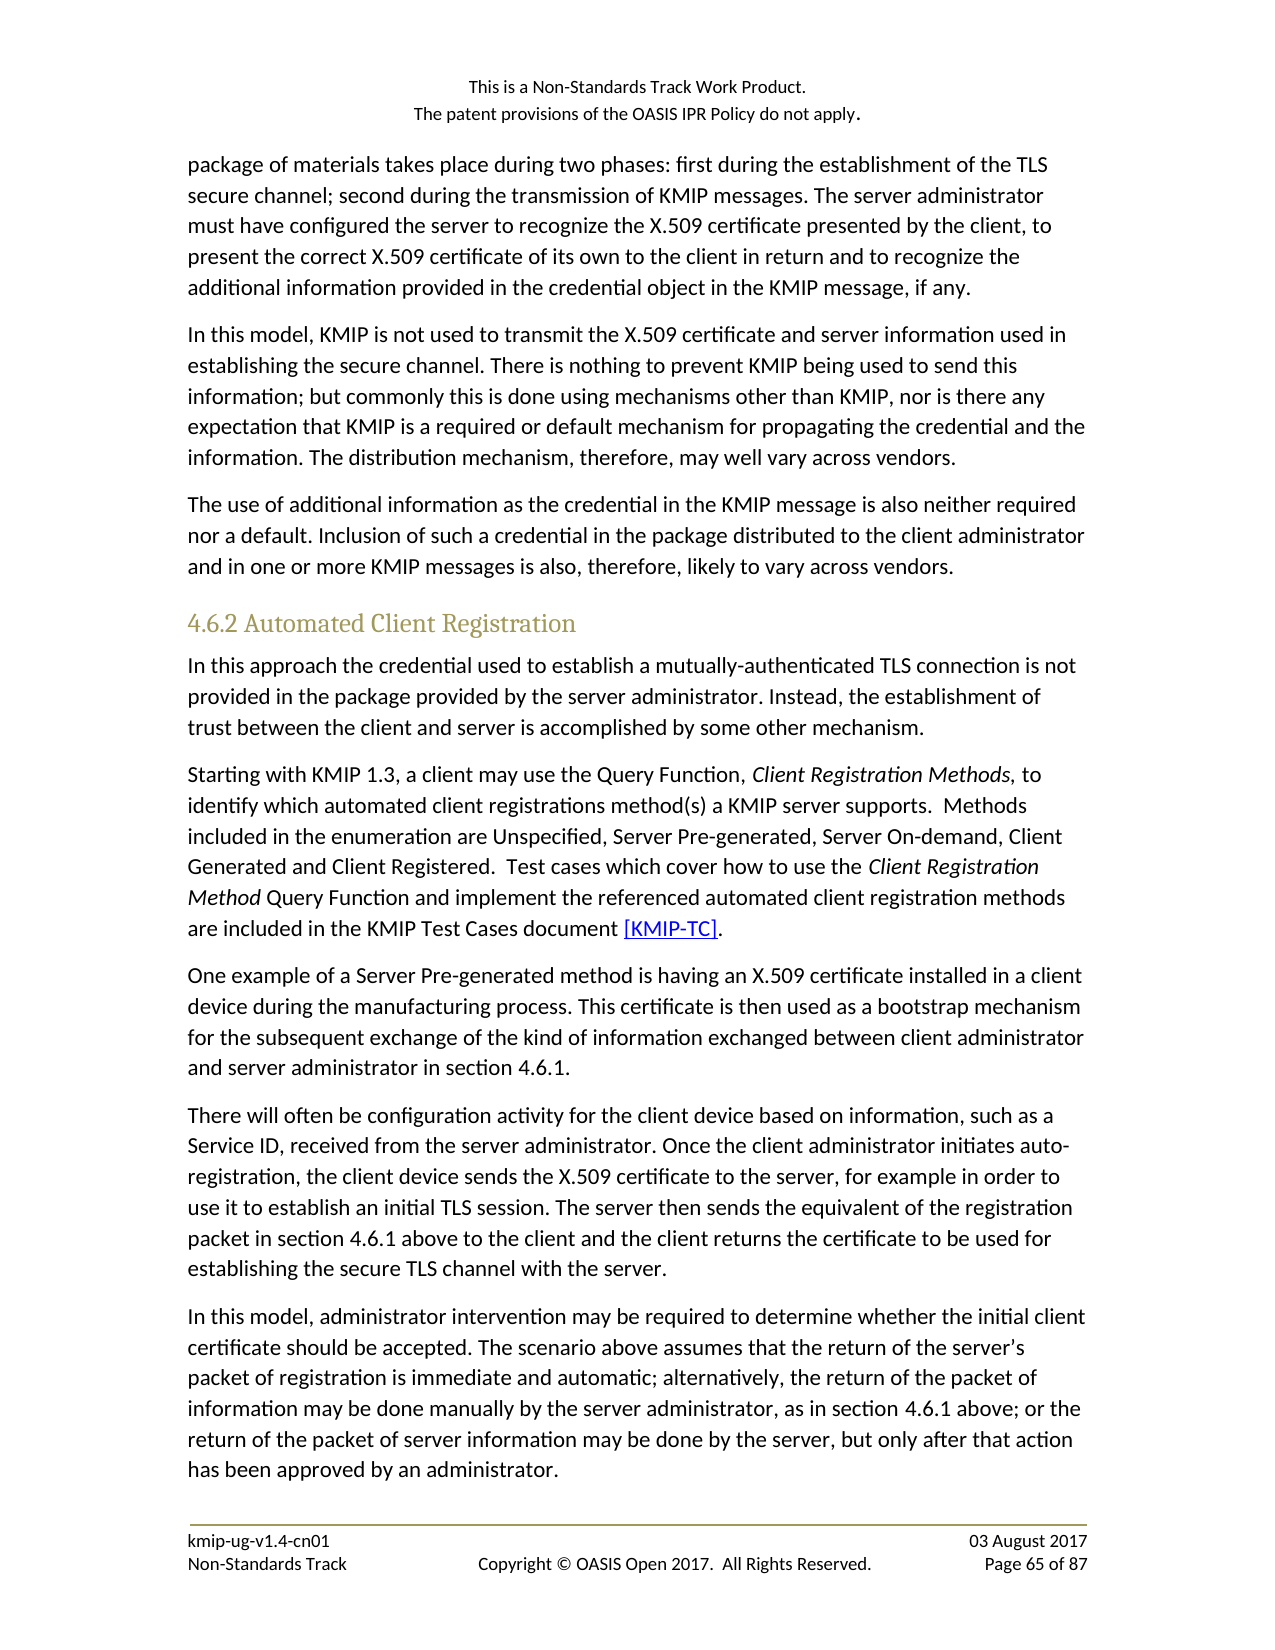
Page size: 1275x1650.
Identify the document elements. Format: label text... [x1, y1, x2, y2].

subtitle Automated Client Registration [187, 608, 1087, 639]
text Starting with KMIP 1.3, a client may use the Query Function, Client Registration Methods, to identify which automated client registrations method(s) a KMIP server supports. Methods included in the enumeration are Unspecified, Server Pre-generated, Server On-demand, Client Generated and Client Registered. Test cases which cover how to use the Client Registration Method Query Function and implement the referenced automated client registration methods are included in the KMIP Test Cases document [KMIP-TC]. [187, 760, 1087, 942]
text In this model, KMIP is not used to transmit the X.509 certificate and server information used in establishing the secure channel. There is nothing to prevent KMIP being used to send this information; but commonly this is done using mechanisms other than KMIP, nor is there any expectation that KMIP is a required or default mechanism for propagating the credential and the information. The distribution mechanism, therefore, may well vary across vendors. [187, 320, 1087, 471]
text In this model, administrator intervention may be required to determine whether the initial client certificate should be accepted. The scenario above assumes that the return of the server’s packet of registration is immediate and automatic; alternatively, the return of the packet of information may be done manually by the server administrator, as in section 4.6.1 above; or the return of the packet of server information may be done by the server, but only after that action has been approved by an administrator. [187, 1302, 1087, 1484]
text In this approach the credential used to establish a mutually-authenticated TLS connection is not provided in the package provided by the server administrator. Instead, the establishment of trust between the client and server is accomplished by some other mechanism. [187, 651, 1087, 741]
text One example of a Server Pre-generated method is having an X.509 certificate installed in a client device during the manufacturing process. This certificate is then used as a bootstrap mechanism for the subsequent exchange of the kind of information exchanged between client administrator and server administrator in section 4.6.1. [187, 961, 1087, 1082]
text There will often be configuration activity for the client device based on information, such as a Service ID, received from the server administrator. Once the client administrator initiates auto-registration, the client device sends the X.509 certificate to the server, for example in order to use it to establish an initial TLS session. The server then sends the equivalent of the registration packet in section 4.6.1 above to the client and the client returns the certificate to be used for establishing the secure TLS channel with the server. [187, 1101, 1087, 1283]
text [187, 150, 1087, 301]
text The use of additional information as the credential in the KMIP message is also neither required nor a default. Inclusion of such a credential in the package distributed to the client administrator and in one or more KMIP messages is also, therefore, likely to vary across vendors. [187, 491, 1087, 580]
